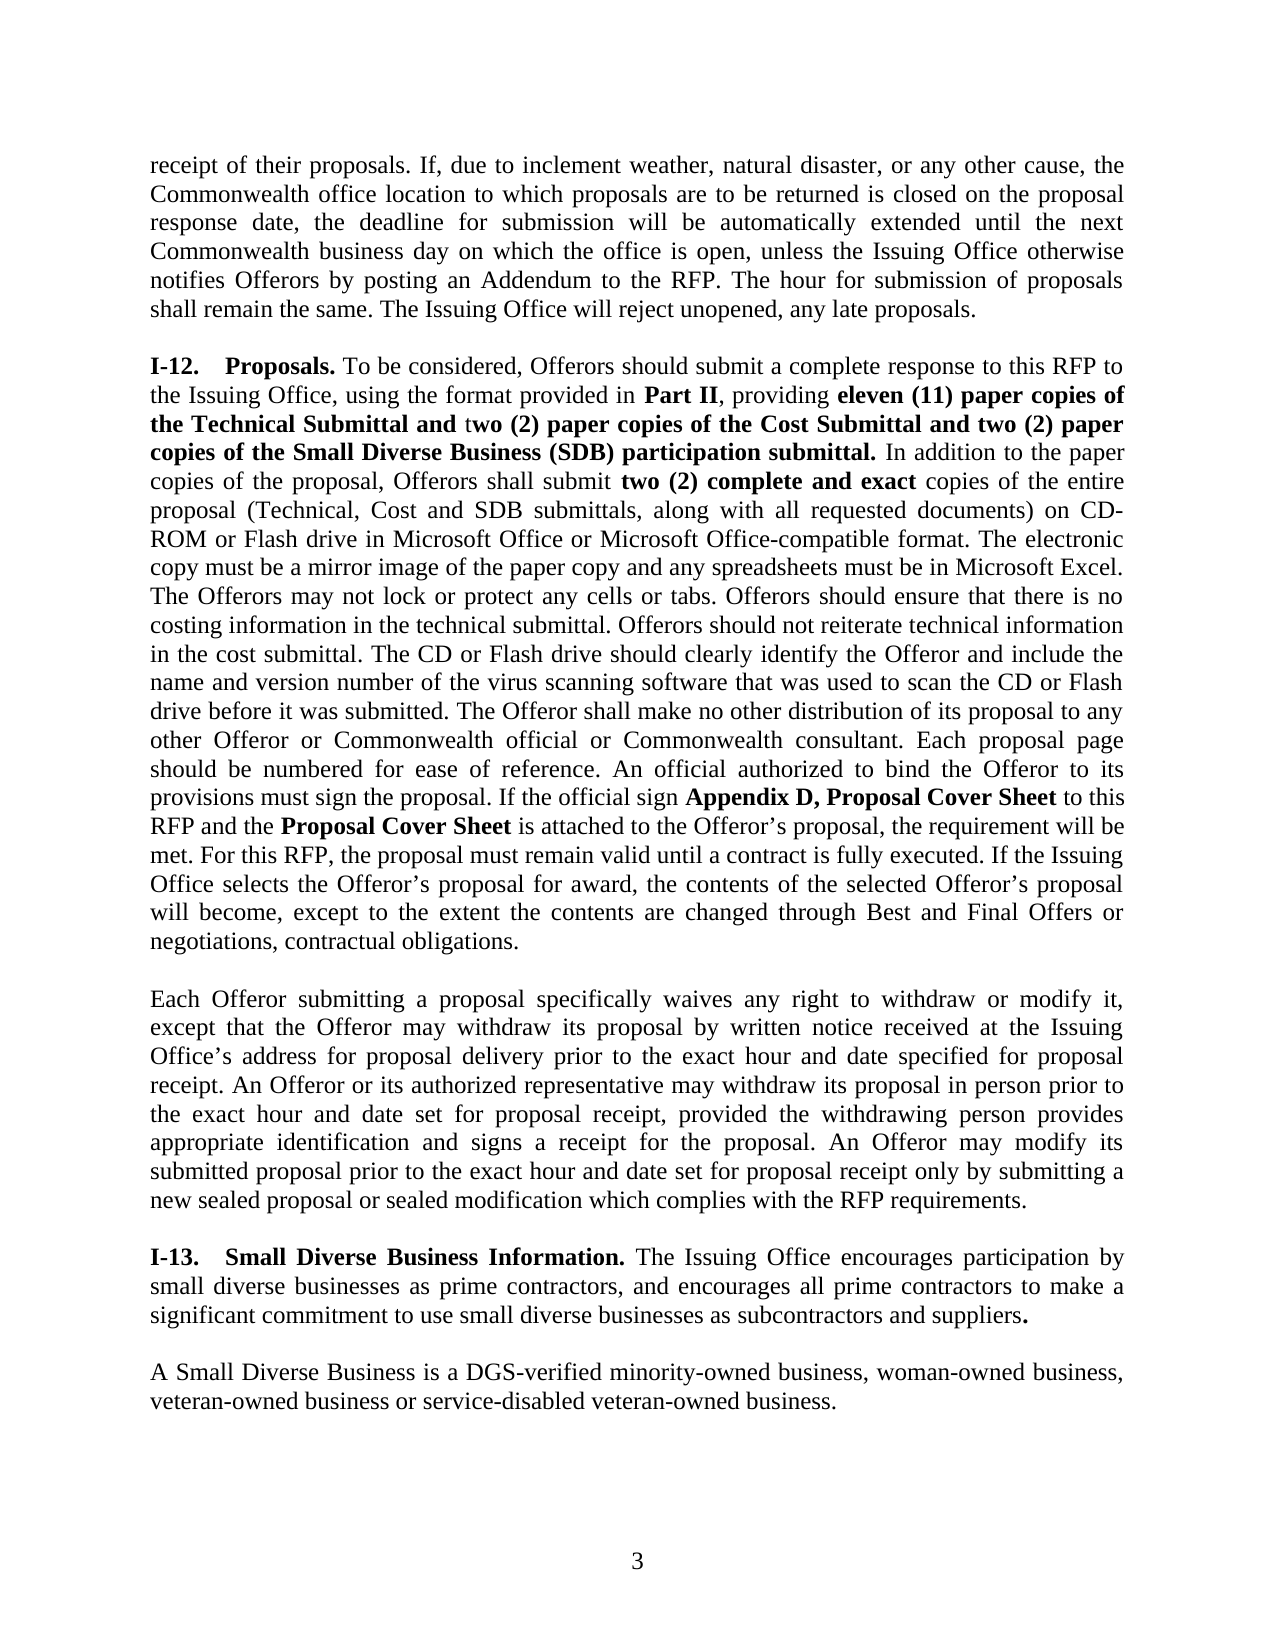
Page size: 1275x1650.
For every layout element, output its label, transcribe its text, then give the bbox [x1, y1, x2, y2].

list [150, 150, 1125, 322]
list Small Diverse Business Information. The Issuing Office encourages participation by small diverse businesses as prime contractors, and encourages all prime contractors to make a significant commitment to use small diverse businesses as subcontractors and suppliers. [150, 1242, 1125, 1329]
text A Small Diverse Business is a DGS-verified minority-owned business, woman-owned business, veteran-owned business or service-disabled veteran-owned business. [150, 1357, 1125, 1415]
list Proposals. To be considered, Offerors should submit a complete response to this RFP to the Issuing Office, using the format provided in Part II, providing eleven (11) paper copies of the Technical Submittal and two (2) paper copies of the Cost Submittal and two (2) paper copies of the Small Diverse Business (SDB) participation submittal. In addition to the paper copies of the proposal, Offerors shall submit two (2) complete and exact copies of the entire proposal (Technical, Cost and SDB submittals, along with all requested documents) on CD-ROM or Flash drive in Microsoft Office or Microsoft Office-compatible format. The electronic copy must be a mirror image of the paper copy and any spreadsheets must be in Microsoft Excel. The Offerors may not lock or protect any cells or tabs. Offerors should ensure that there is no costing information in the technical submittal. Offerors should not reiterate technical information in the cost submittal. The CD or Flash drive should clearly identify the Offeror and include the name and version number of the virus scanning software that was used to scan the CD or Flash drive before it was submitted. The Offeror shall make no other distribution of its proposal to any other Offeror or Commonwealth official or Commonwealth consultant. Each proposal page should be numbered for ease of reference. An official authorized to bind the Offeror to its provisions must sign the proposal. If the official sign Appendix D, Proposal Cover Sheet to this RFP and the Proposal Cover Sheet is attached to the Offeror’s proposal, the requirement will be met. For this RFP, the proposal must remain valid until a contract is fully executed. If the Issuing Office selects the Offeror’s proposal for award, the contents of the selected Offeror’s proposal will become, except to the extent the contents are changed through Best and Final Offers or negotiations, contractual obligations. [150, 351, 1125, 955]
text Each Offeror submitting a proposal specifically waives any right to withdraw or modify it, except that the Offeror may withdraw its proposal by written notice received at the Issuing Office’s address for proposal delivery prior to the exact hour and date specified for proposal receipt. An Offeror or its authorized representative may withdraw its proposal in person prior to the exact hour and date set for proposal receipt, provided the withdrawing person provides appropriate identification and signs a receipt for the proposal. An Offeror may modify its submitted proposal prior to the exact hour and date set for proposal receipt only by submitting a new sealed proposal or sealed modification which complies with the RFP requirements. [150, 984, 1125, 1214]
